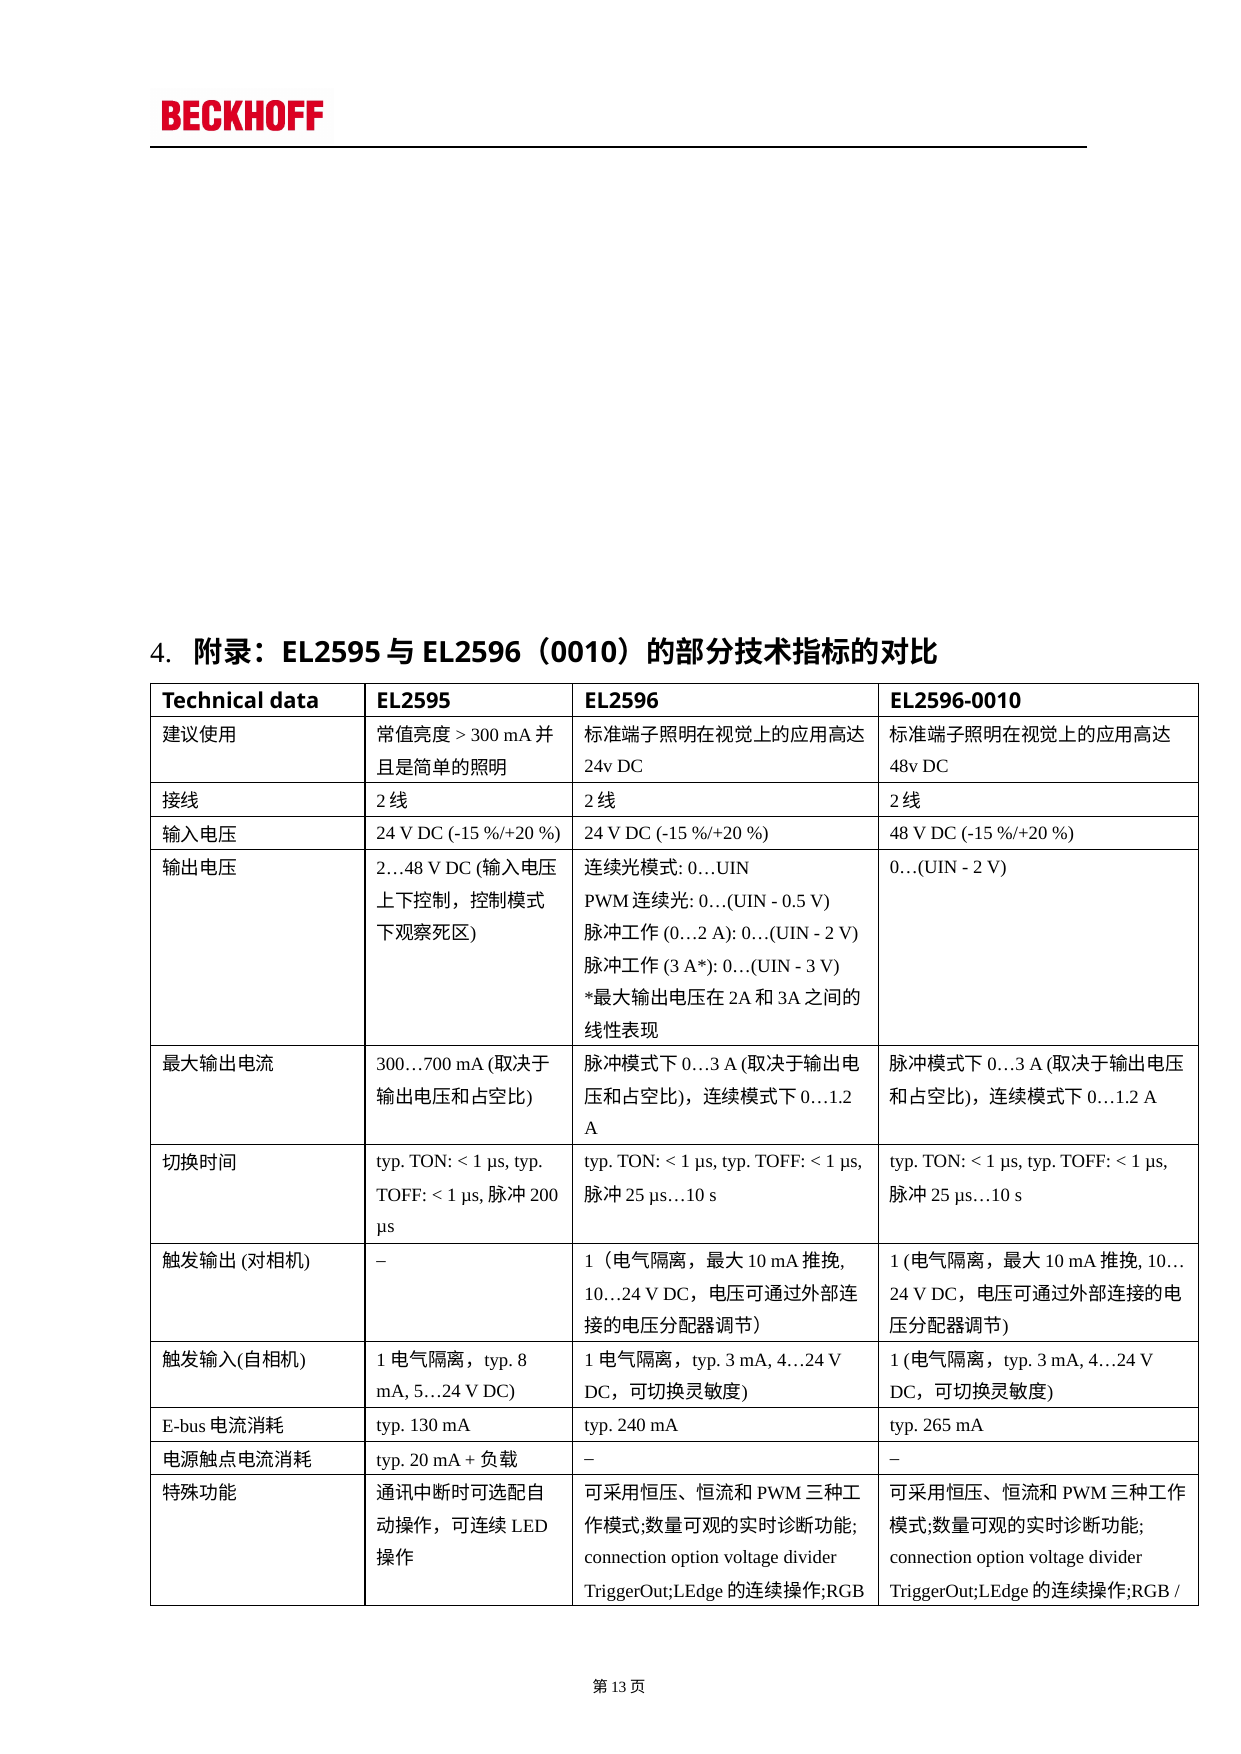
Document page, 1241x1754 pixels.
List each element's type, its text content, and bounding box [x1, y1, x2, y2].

table_cell 标准端子照明在视觉上的应用高达48v DC [879, 717, 1198, 782]
table_cell typ. 265 mA [879, 1408, 1198, 1441]
table_cell 脉冲模式下0…3 A (取决于输出电压和占空比)，连续模式下0…1.2 A [573, 1046, 878, 1144]
table_cell 输入电压 [151, 817, 364, 849]
table_cell 1 电气隔离，typ. 8 mA, 5…24 V DC) [366, 1342, 572, 1407]
table_cell 24 V DC (-15 %/+20 %) [573, 817, 878, 849]
table_cell typ. TON: < 1 µs, typ. TOFF: < 1 µs, 脉冲25 µs…10 s [879, 1145, 1198, 1242]
table_cell 连续光模式: 0…UIN PWM连续光: 0…(UIN - 0.5 V) 脉冲工作 (0…2 A): 0…(UIN - 2 V) 脉冲工作 (3 A*): 0…(UIN - 3 V) *最大输出电压在2A和3A之间的线性表现 [573, 850, 878, 1045]
picture [150, 88, 334, 144]
table_header EL2595 [366, 684, 572, 716]
table_cell 1 (电气隔离，最大10 mA 推挽, 10…24 V DC，电压可通过外部连接的电压分配器调节) [879, 1244, 1198, 1341]
table_cell 48 V DC (-15 %/+20 %) [879, 817, 1198, 849]
table_cell 标准端子照明在视觉上的应用高达24v DC [573, 717, 878, 782]
table_cell 1（电气隔离，最大10 mA 推挽, 10…24 V DC，电压可通过外部连接的电压分配器调节） [573, 1244, 878, 1341]
table_cell – [879, 1442, 1198, 1474]
table_cell typ. TON: < 1 µs, typ. TOFF: < 1 µs, 脉冲200 µs [366, 1145, 572, 1242]
table_cell 接线 [151, 783, 364, 816]
table_cell 常值亮度 > 300 mA 并且是简单的照明 [366, 717, 572, 782]
table_cell 0…(UIN - 2 V) [879, 850, 1198, 1045]
table_cell typ. TON: < 1 µs, typ. TOFF: < 1 µs, 脉冲25 µs…10 s [573, 1145, 878, 1242]
table_cell 可采用恒压、恒流和PWM三种工作模式;数量可观的实时诊断功能; connection option voltage divider TriggerOut;LEdge的连续操作;RGB /共阳极操作 [573, 1475, 878, 1605]
table_cell 2…48 V DC (输入电压上下控制，控制模式下观察死区) [366, 850, 572, 1045]
table_cell E-bus电流消耗 [151, 1408, 364, 1441]
table_cell 切换时间 [151, 1145, 364, 1242]
table_cell 输出电压 [151, 850, 364, 1045]
table_cell 电源触点电流消耗 [151, 1442, 364, 1474]
table_cell typ. 20 mA + 负载 [366, 1442, 572, 1474]
subtitle 附录：EL2595与EL2596（0010）的部分技术指标的对比 [150, 618, 1087, 683]
table_cell typ. 240 mA [573, 1408, 878, 1441]
table_cell 最大输出电流 [151, 1046, 364, 1144]
table_cell 建议使用 [151, 717, 364, 782]
table_cell 1 (电气隔离，typ. 3 mA, 4…24 V DC，可切换灵敏度) [879, 1342, 1198, 1407]
table_header Technical data [151, 684, 364, 716]
table_cell typ. 130 mA [366, 1408, 572, 1441]
table_cell 脉冲模式下0…3 A (取决于输出电压和占空比)，连续模式下0…1.2 A [879, 1046, 1198, 1144]
table_cell 300…700 mA (取决于输出电压和占空比) [366, 1046, 572, 1144]
table_header EL2596 [573, 684, 878, 716]
table_cell 2线 [573, 783, 878, 816]
table_cell 触发输入(自相机) [151, 1342, 364, 1407]
table_header EL2596-0010 [879, 684, 1198, 716]
table_cell 24 V DC (-15 %/+20 %) [366, 817, 572, 849]
table_cell 可采用恒压、恒流和PWM三种工作模式;数量可观的实时诊断功能; connection option voltage divider TriggerOut;LEdge的连续操作;RGB /共阳极操作 [879, 1475, 1198, 1605]
table_cell 2线 [366, 783, 572, 816]
table_cell 通讯中断时可选配自动操作，可连续LED操作 [366, 1475, 572, 1605]
table_cell 1 电气隔离，typ. 3 mA, 4…24 V DC，可切换灵敏度) [573, 1342, 878, 1407]
table_cell 特殊功能 [151, 1475, 364, 1605]
table_cell – [366, 1244, 572, 1341]
table_cell 触发输出 (对相机) [151, 1244, 364, 1341]
table_cell 2线 [879, 783, 1198, 816]
table_cell – [573, 1442, 878, 1474]
